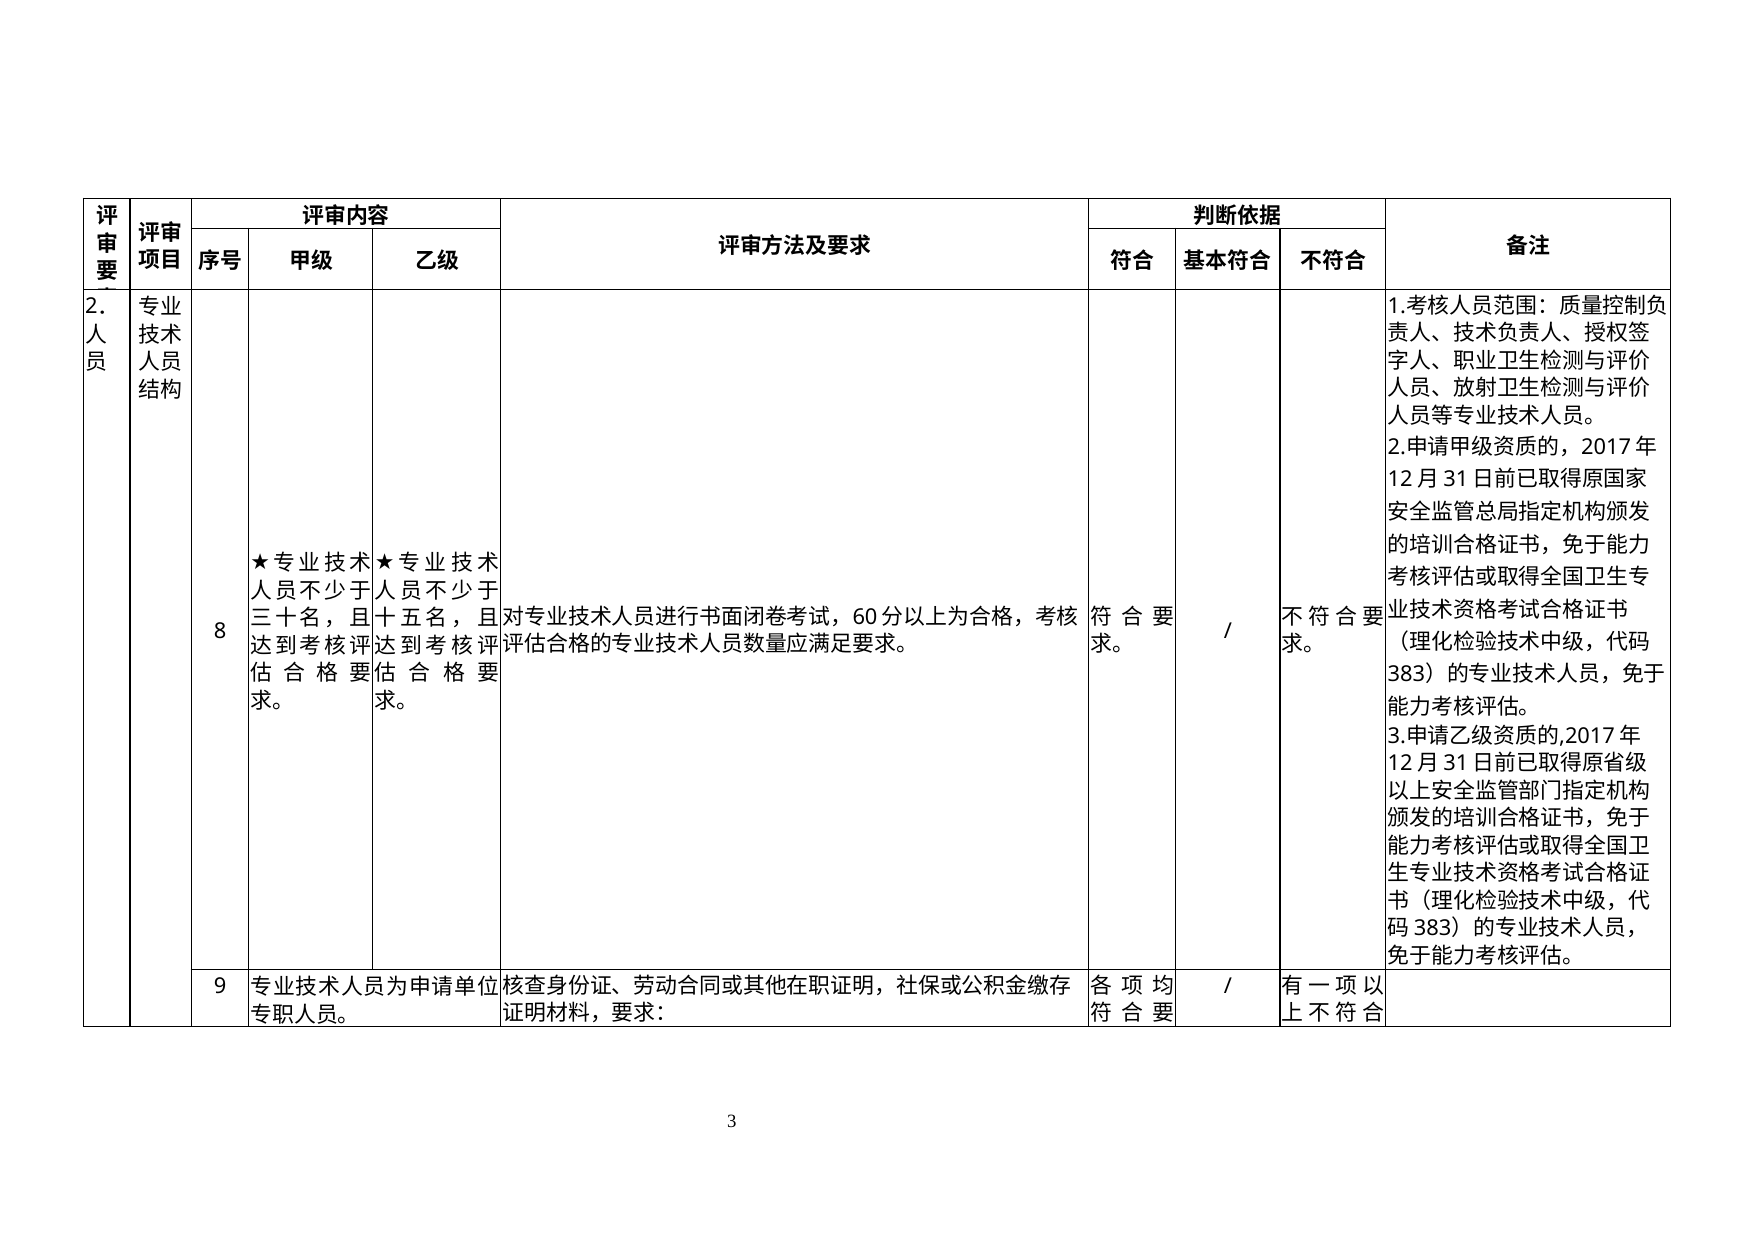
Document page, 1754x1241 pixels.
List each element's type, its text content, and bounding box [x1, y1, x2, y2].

table_cell 8 [192, 290, 248, 969]
table_cell 序号 [192, 229, 248, 288]
table_header 评审 要素 [84, 199, 129, 288]
table_cell ★专业技术人员不少于十五名，且达到考核评估合格要求。 [373, 290, 500, 969]
table_cell 基本符合 [1176, 229, 1279, 288]
table_header 评审 项目 [131, 199, 191, 288]
table_header 判断依据 [1089, 199, 1385, 228]
table_cell 不符合 [1281, 229, 1385, 288]
table_cell 2．人员 [84, 290, 129, 1026]
table_cell 专业技术人员结构 [131, 290, 191, 1026]
table_cell 符合要求。 [1089, 290, 1175, 969]
table_cell [1386, 970, 1670, 1026]
table_cell ★专业技术人员不少于三十名，且达到考核评估合格要求。 [249, 290, 372, 969]
table_cell 专业技术人员为申请单位专职人员。 [249, 970, 500, 1026]
table_cell 甲级 [249, 229, 372, 288]
table_header 评审方法及要求 [501, 199, 1088, 288]
table_cell 有一项以上不符合要求。 [1281, 970, 1385, 1026]
table_cell 乙级 [373, 229, 500, 288]
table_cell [501, 970, 1088, 1026]
table_cell 1.考核人员范围：质量控制负责人、技术负责人、授权签字人、职业卫生检测与评价人员、放射卫生检测与评价人员等专业技术人员。 2.申请甲级资质的，2017年12月31日前已取得原国家安全监管总局指定机构颁发的培训合格证书，免于能力考核评估或取得全国卫生专业技术资格考试合格证书（理化检验技术中级，代码383）的专业技术人员，免于能力考核评估。 3.申请乙级资质的,2017年12月31日前已取得原省级以上安全监管部门指定机构颁发的培训合格证书，免于能力考核评估或取得全国卫生专业技术资格考试合格证书（理化检验技术中级，代码383）的专业技术人员，免于能力考核评估。 [1386, 290, 1670, 969]
table_cell 对专业技术人员进行书面闭卷考试，60分以上为合格，考核评估合格的专业技术人员数量应满足要求。 [501, 290, 1088, 969]
table_cell 9 [192, 970, 248, 1026]
table_cell 各项均符合要求。 [1089, 970, 1175, 1026]
table_cell / [1176, 970, 1279, 1026]
table_cell 符合 [1089, 229, 1175, 288]
table_cell / [1176, 290, 1279, 969]
table_header 评审内容 [192, 199, 500, 228]
table_header 备注 [1386, 199, 1670, 288]
table_cell 不符合要求。 [1281, 290, 1385, 969]
